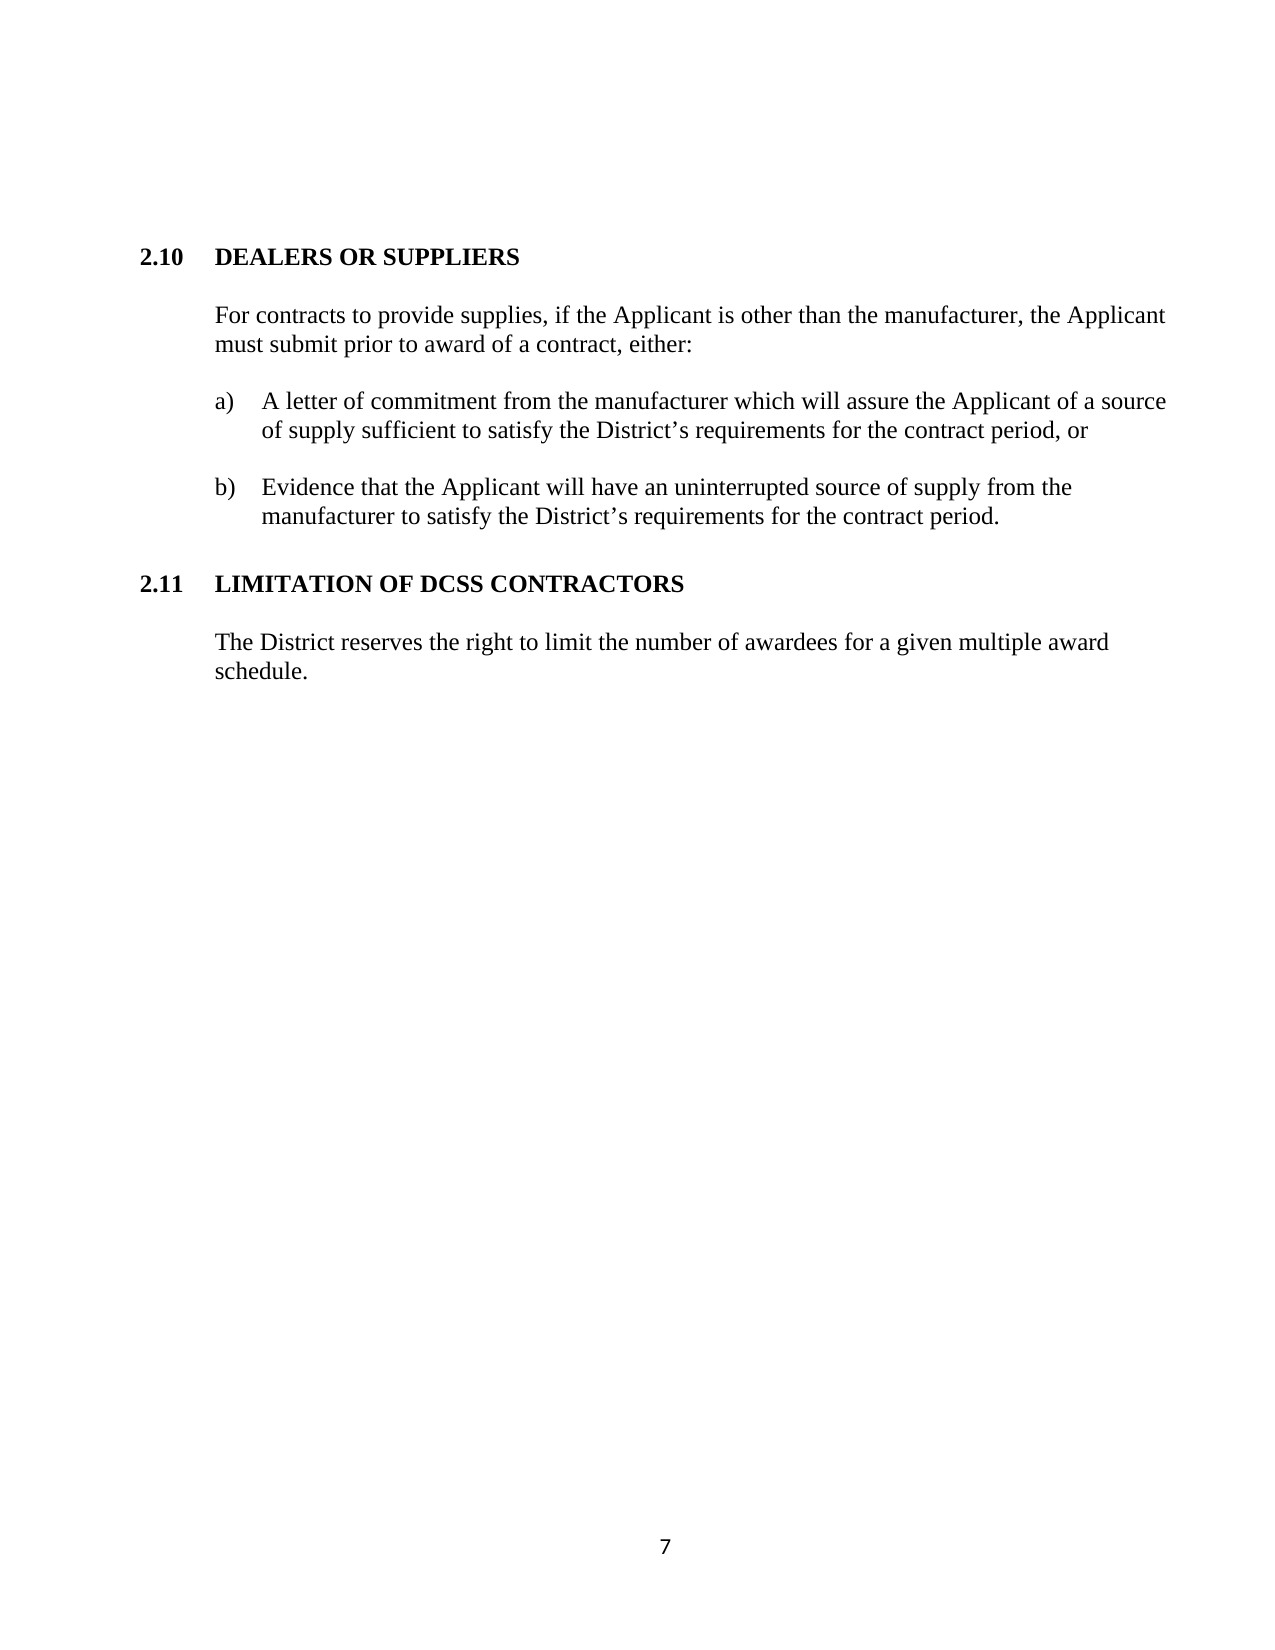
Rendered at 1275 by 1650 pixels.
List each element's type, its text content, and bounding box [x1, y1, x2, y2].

list Evidence that the Applicant will have an uninterrupted source of supply from the manufacturer to satisfy the District’s requirements for the contract period. [214, 472, 1191, 530]
text The District reserves the right to limit the number of awardees for a given multiple award schedule. [214, 627, 1191, 684]
text For contracts to provide supplies, if the Applicant is other than the manufacturer, the Applicant must submit prior to award of a contract, either: [214, 300, 1191, 357]
text 2.10 DEALERS OR SUPPLIERS [130, 242, 1191, 271]
list A letter of commitment from the manufacturer which will assure the Applicant of a source of supply sufficient to satisfy the District’s requirements for the contract period, or [214, 386, 1191, 444]
text 2.11 LIMITATION OF DCSS CONTRACTORS [139, 569, 1191, 598]
